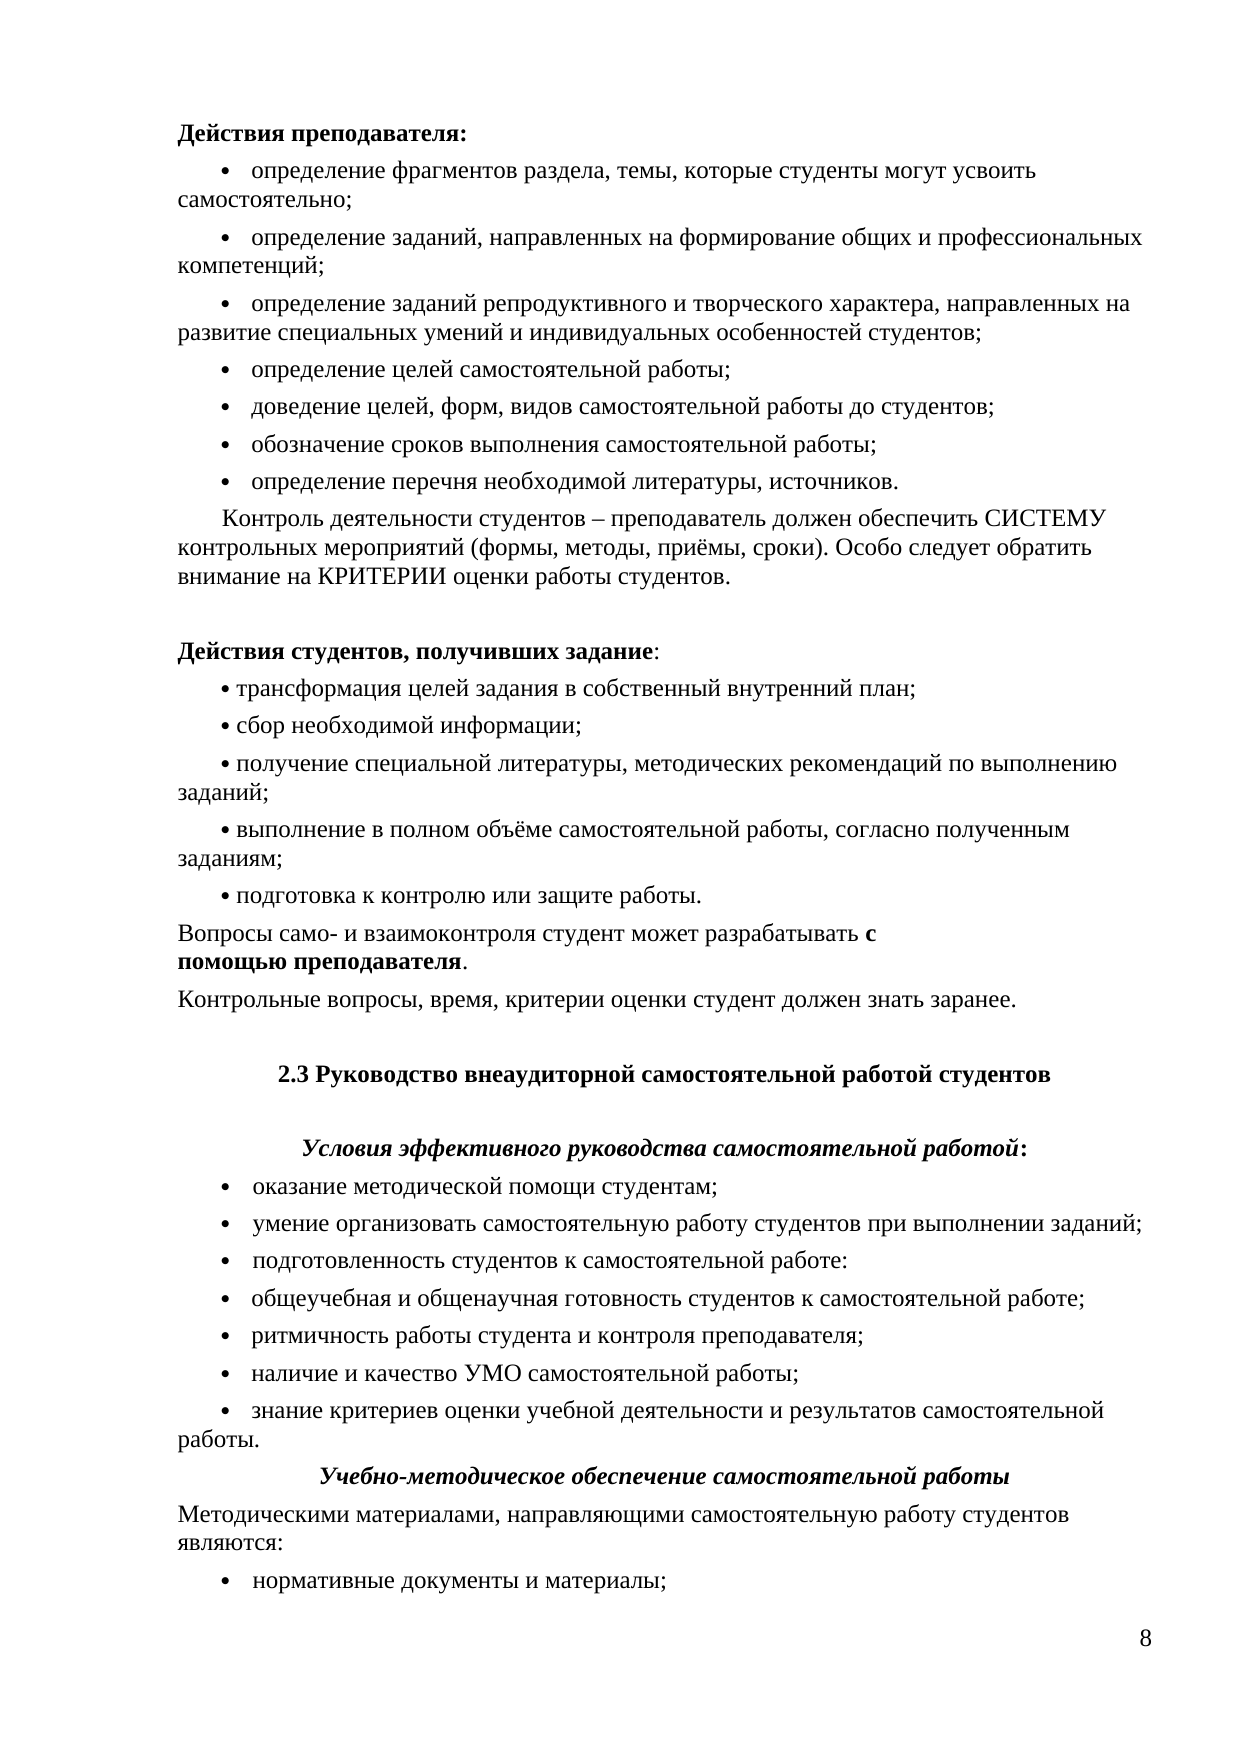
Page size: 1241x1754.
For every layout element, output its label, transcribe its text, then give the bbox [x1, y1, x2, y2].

list выполнение в полном объёме самостоятельной работы, согласно полученным заданиям; [177, 814, 1152, 872]
text Условия эффективного руководства самостоятельной работой: [177, 1133, 1152, 1162]
list подготовка к контролю или защите работы. [177, 880, 1152, 909]
list доведение целей, форм, видов самостоятельной работы до студентов; [177, 391, 1152, 420]
list трансформация целей задания в собственный внутренний план; [177, 673, 1152, 702]
text Учебно-методическое обеспечение самостоятельной работы [177, 1461, 1152, 1490]
text Контрольные вопросы, время, критерии оценки студент должен знать заранее. [177, 984, 1152, 1013]
list нормативные документы и материалы; [177, 1565, 1152, 1594]
text Вопросы само- и взаимоконтроля студент может разрабатывать с помощью преподавателя. [177, 918, 1152, 975]
text Методическими материалами, направляющими самостоятельную работу студентов являются: [177, 1499, 1152, 1556]
list обозначение сроков выполнения самостоятельной работы; [177, 429, 1152, 457]
list сбор необходимой информации; [177, 711, 1152, 739]
list наличие и качество УМО самостоятельной работы; [177, 1358, 1152, 1387]
text 2.3 Руководство внеаудиторной самостоятельной работой студентов [177, 1059, 1152, 1087]
list определение фрагментов раздела, темы, которые студенты могут усвоить самостоятельно; [177, 156, 1152, 213]
text Контроль деятельности студентов – преподаватель должен обеспечить СИСТЕМУ контрольных мероприятий (формы, методы, приёмы, сроки). Особо следует обратить внимание на КРИТЕРИИ оценки работы студентов. [177, 503, 1152, 590]
list оказание методической помощи студентам; [177, 1171, 1152, 1199]
list знание критериев оценки учебной деятельности и результатов самостоятельной работы. [177, 1395, 1152, 1453]
list получение специальной литературы, методических рекомендаций по выполнению заданий; [177, 748, 1152, 806]
list определение заданий, направленных на формирование общих и профессиональных компетенций; [177, 222, 1152, 279]
list общеучебная и общенаучная готовность студентов к самостоятельной работе; [177, 1283, 1152, 1312]
list определение заданий репродуктивного и творческого характера, направленных на развитие специальных умений и индивидуальных особенностей студентов; [177, 288, 1152, 345]
list определение перечня необходимой литературы, источников. [177, 466, 1152, 495]
text Действия преподавателя: [177, 118, 1152, 147]
text Действия студентов, получивших задание: [177, 636, 1152, 664]
list определение целей самостоятельной работы; [177, 354, 1152, 383]
list подготовленность студентов к самостоятельной работе: [177, 1246, 1152, 1274]
list ритмичность работы студента и контроля преподавателя; [177, 1320, 1152, 1349]
list умение организовать самостоятельную работу студентов при выполнении заданий; [177, 1208, 1152, 1237]
